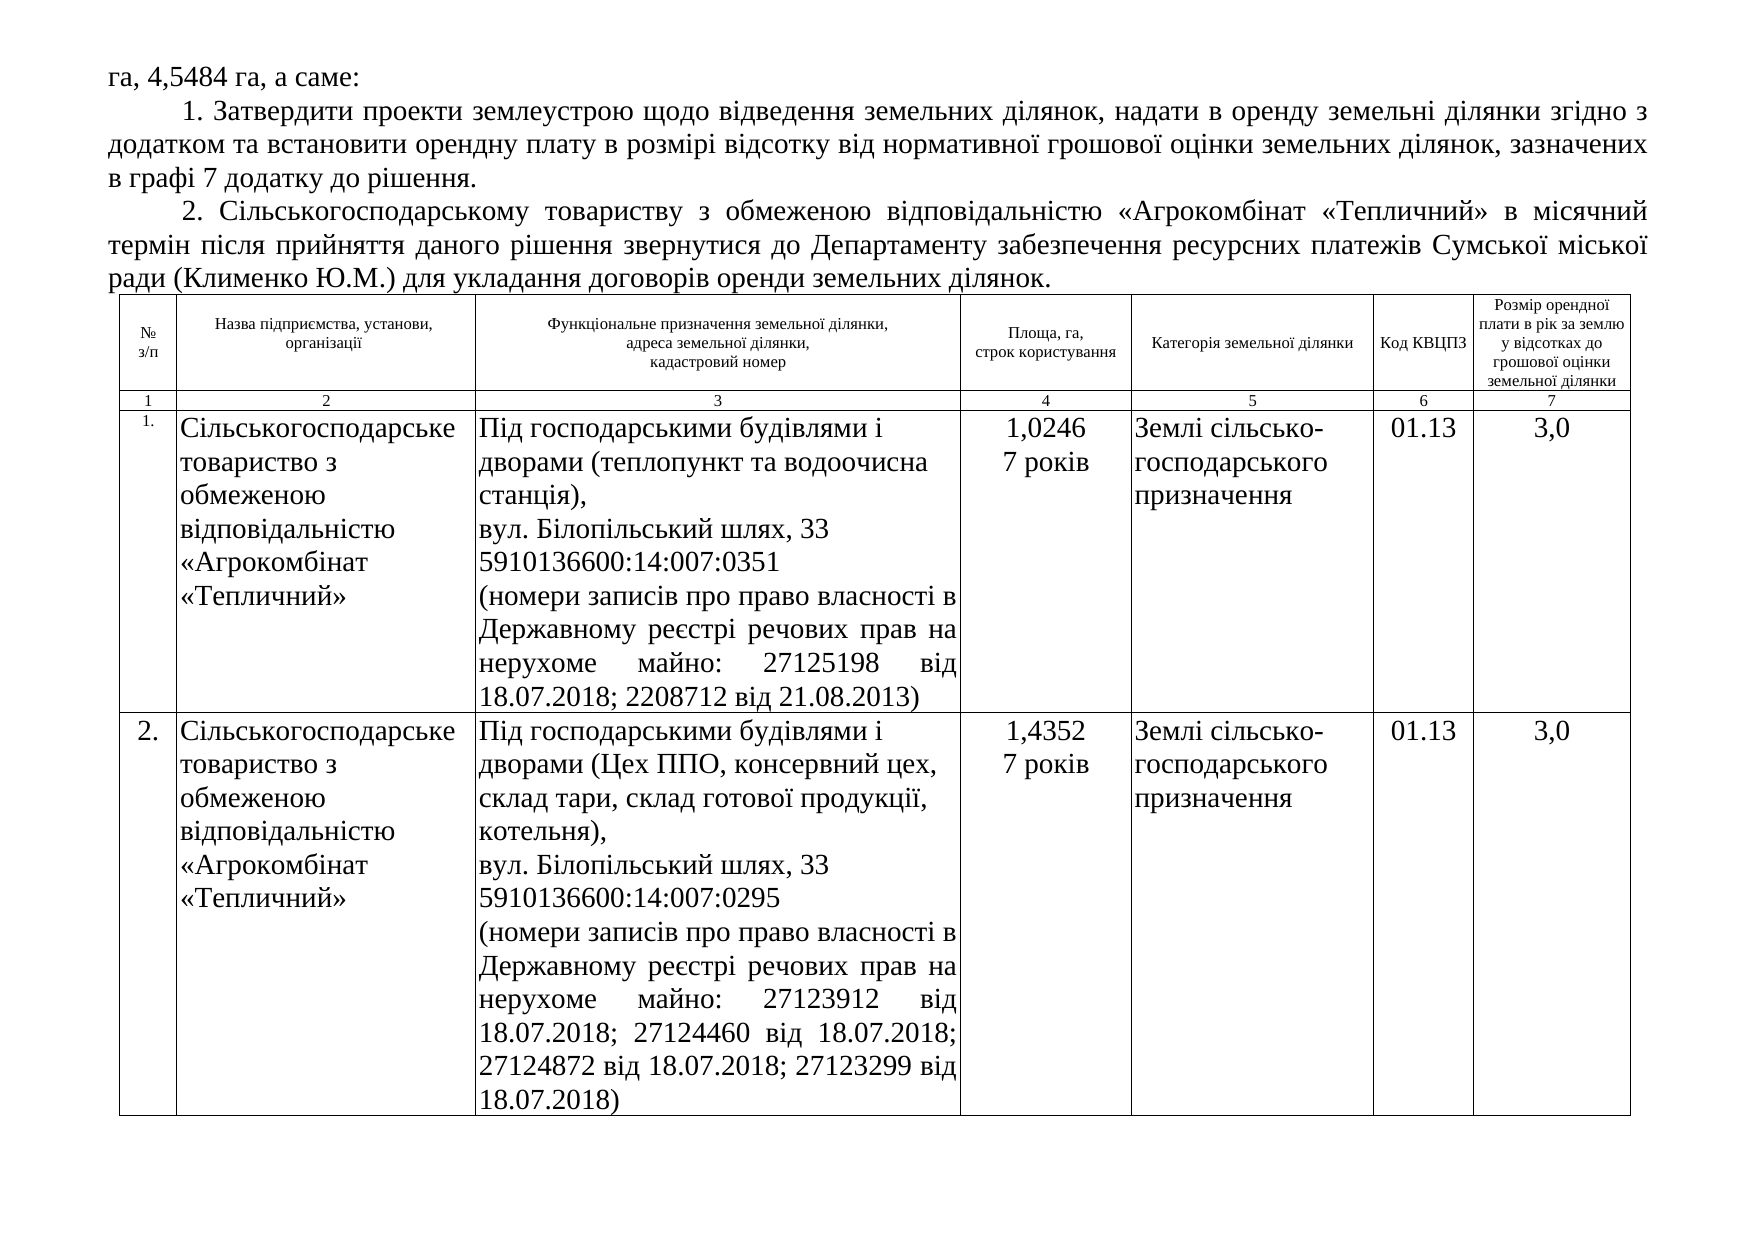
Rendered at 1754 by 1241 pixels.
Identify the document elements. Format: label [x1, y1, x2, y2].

table_header [104, 59, 1654, 1118]
